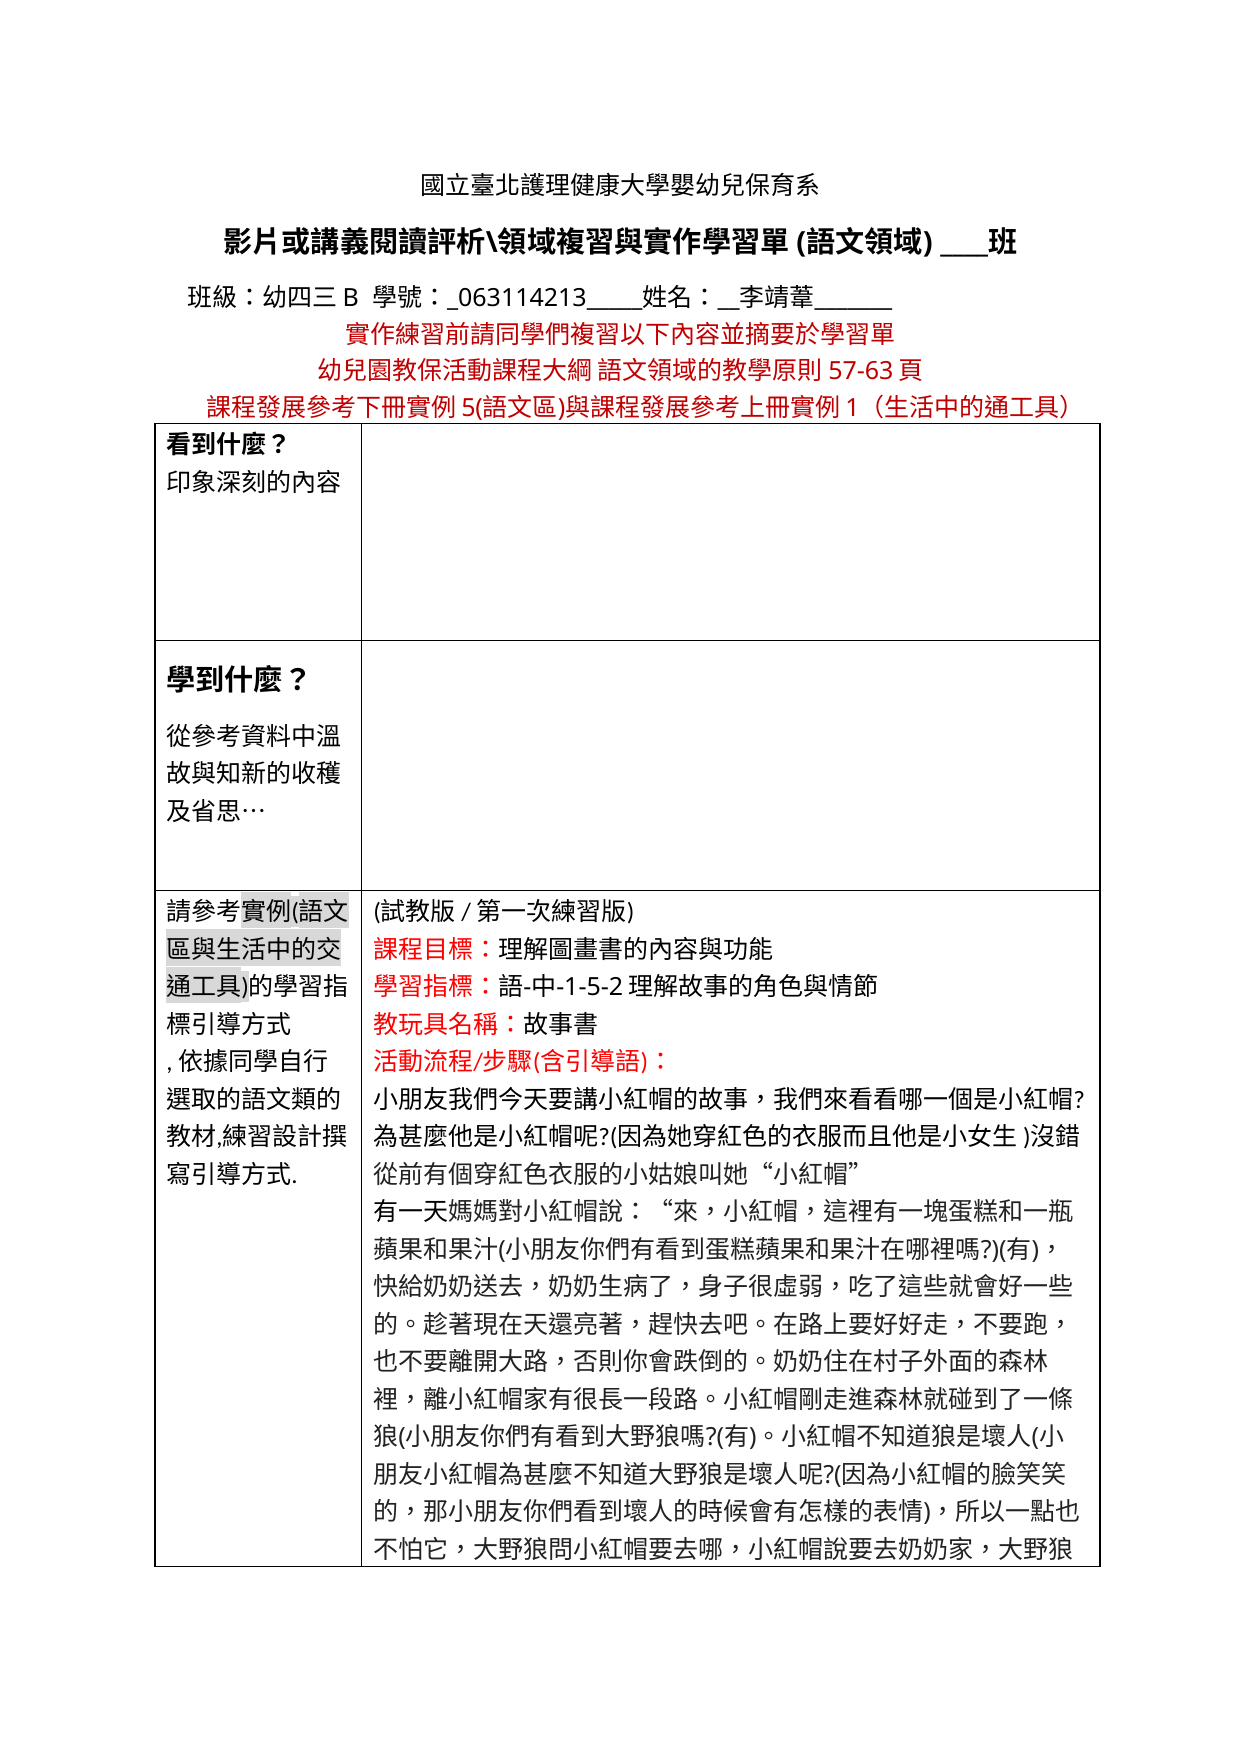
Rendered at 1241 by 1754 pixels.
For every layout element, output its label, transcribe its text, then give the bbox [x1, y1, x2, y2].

text 影片或講義閱讀評析\領域複習與實作學習單 (語文領域) ____班 [187, 202, 1053, 277]
text 實作練習前請同學們複習以下內容並摘要於學習單 [187, 314, 1053, 351]
table_cell 學到什麼？ 從參考資料中溫故與知新的收穫及省思… [156, 641, 361, 890]
text 幼兒園教保活動課程大綱 語文領域的教學原則 57-63頁 [187, 351, 1053, 387]
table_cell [362, 891, 1099, 1566]
text 課程發展參考下冊實例5(語文區)與課程發展參考上冊實例1（生活中的通工具） [187, 387, 1103, 423]
text 班級：幼四三B 學號：_063114213_____姓名：__李靖葦_______ [187, 277, 1053, 314]
table_header [362, 424, 1099, 639]
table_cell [156, 891, 361, 1566]
text 國立臺北護理健康大學嬰幼兒保育系 [187, 164, 1053, 202]
table_header 看到什麼？ 印象深刻的內容 [156, 424, 361, 639]
table_cell [362, 641, 1099, 890]
